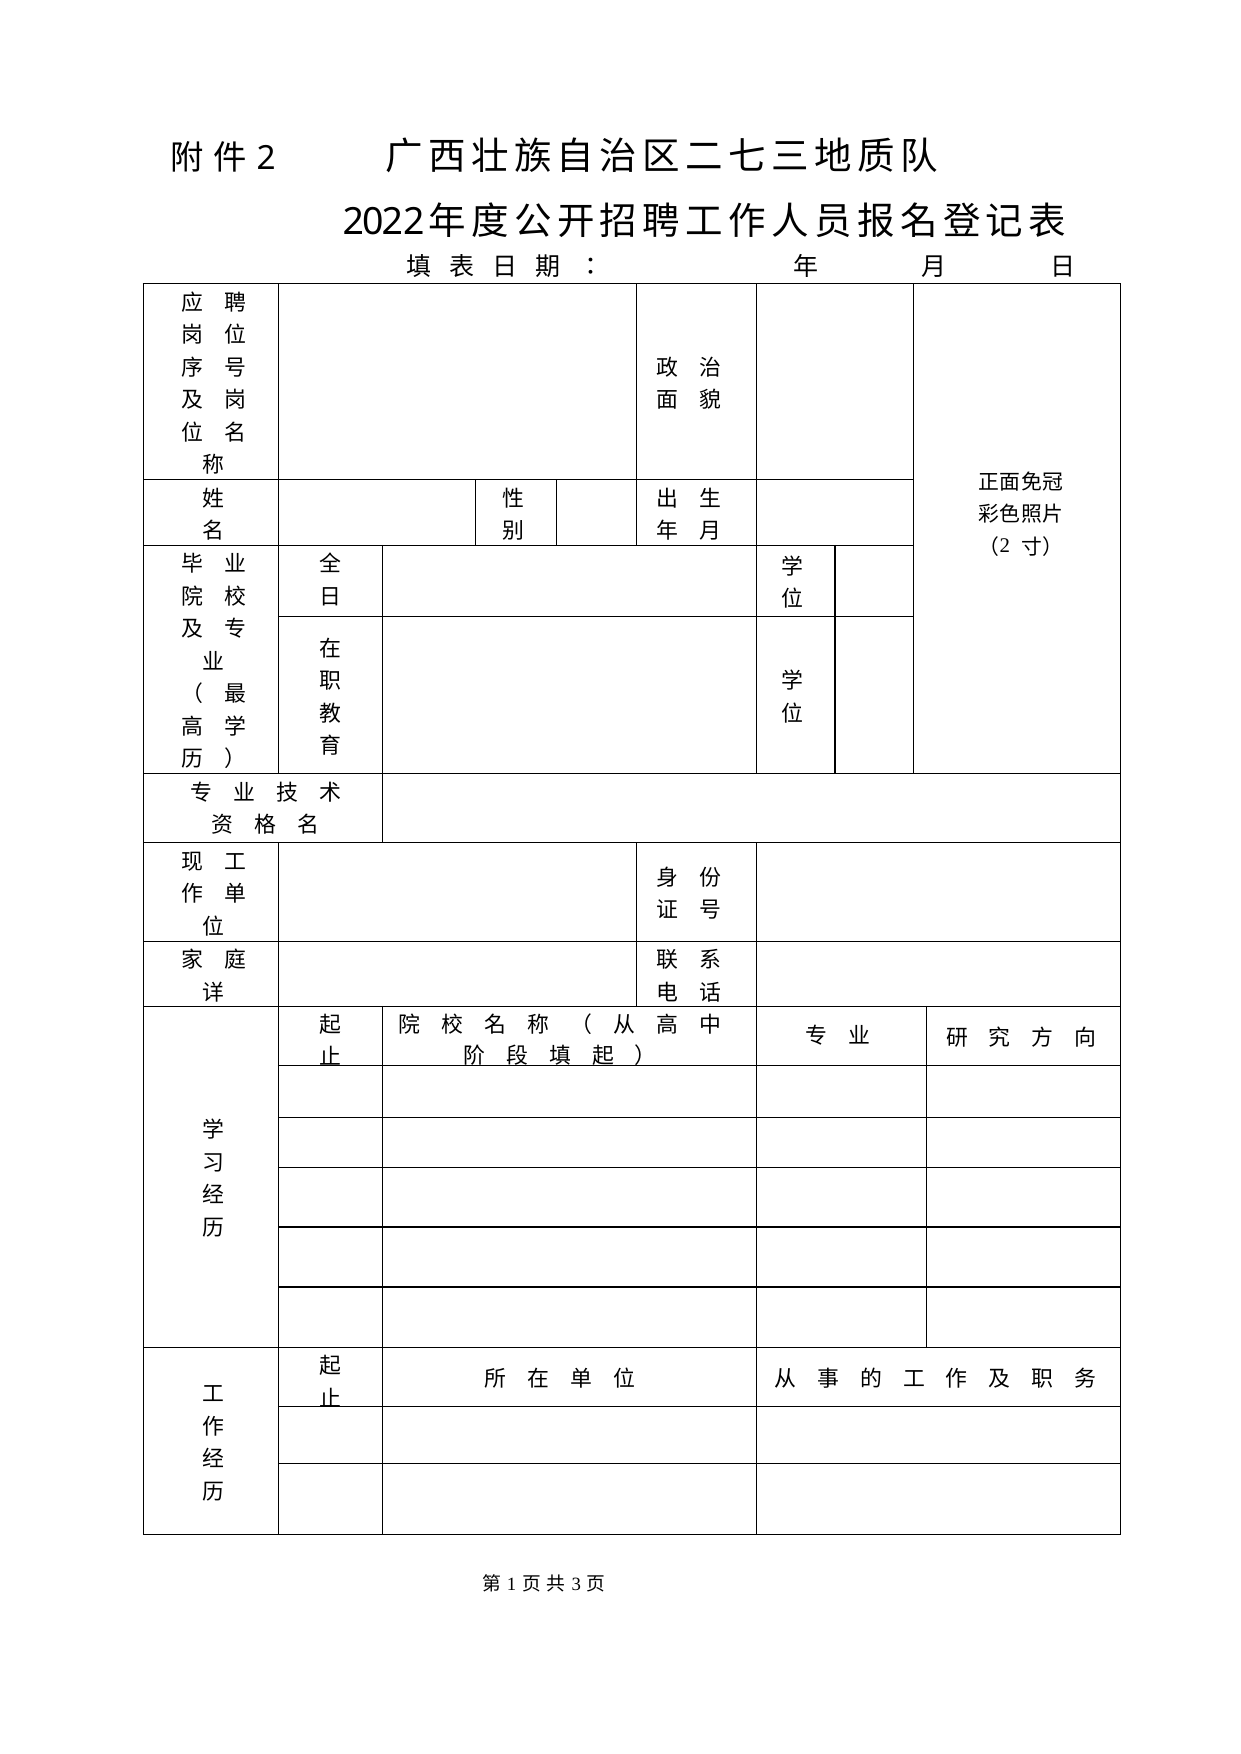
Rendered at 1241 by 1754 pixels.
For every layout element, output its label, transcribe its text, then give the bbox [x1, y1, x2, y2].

text 附件2 广西壮族自治区二七三地质队 [171, 121, 1093, 186]
table_cell 院校名称（从高中阶段填起） [383, 1007, 756, 1065]
table_cell [927, 1118, 1120, 1167]
table_header 应聘岗位序号及岗位名称 [144, 284, 278, 479]
table_cell [279, 1228, 382, 1286]
table_cell [757, 843, 1120, 941]
table_cell [757, 1066, 926, 1117]
table_cell 全日制 教育 [279, 546, 382, 616]
table_cell 研究方向 [927, 1007, 1120, 1065]
table_cell 身份证号 [637, 843, 756, 941]
text 填表日期： 年 月 日 [171, 251, 1093, 283]
table_header 正面免冠 彩色照片 （2寸） [914, 284, 1120, 773]
table_cell [279, 1168, 382, 1226]
table_cell 姓 名 [144, 480, 278, 545]
table_cell 性别 [476, 480, 556, 545]
table_cell [836, 617, 913, 773]
table_cell [383, 546, 756, 616]
table_cell [279, 480, 475, 545]
table_cell 起止时间 [279, 1007, 382, 1065]
table_cell 所在单位 [383, 1348, 756, 1406]
table_cell [757, 1228, 926, 1286]
table_cell [757, 1464, 1120, 1534]
table_cell [279, 1407, 382, 1463]
table_cell [279, 1066, 382, 1117]
table_cell [383, 1464, 756, 1534]
table_cell [383, 1228, 756, 1286]
table_cell 家庭详 细住址 [144, 942, 278, 1006]
table_cell [383, 1168, 756, 1226]
table_cell 专业技术资格名称、 授予单位及取得时间 [144, 774, 382, 842]
table_cell [927, 1288, 1120, 1347]
table_cell 学位 [757, 617, 834, 773]
table_header [757, 284, 913, 479]
table_cell [757, 1407, 1120, 1463]
table_cell [557, 480, 636, 545]
table_cell [383, 774, 1120, 842]
table_header 政治面貌 [637, 284, 756, 479]
table_cell [757, 942, 1120, 1006]
table_cell 专业 [757, 1007, 926, 1065]
table_cell 从事的工作及职务 [757, 1348, 1120, 1406]
table_cell [383, 1407, 756, 1463]
table_cell [757, 1168, 926, 1226]
table_cell [757, 1288, 926, 1347]
table_cell [757, 1118, 926, 1167]
table_cell [383, 1066, 756, 1117]
table_cell 联系电话 及邮箱 [637, 942, 756, 1006]
table_cell [757, 480, 913, 545]
table_cell [927, 1066, 1120, 1117]
table_cell [383, 1288, 756, 1347]
table_cell 学位 [757, 546, 834, 616]
table_cell 出生年月 [637, 480, 756, 545]
table_cell [836, 546, 913, 616]
table_header [279, 284, 636, 479]
table_cell 学 习 经 历 [144, 1007, 278, 1347]
table_cell [279, 843, 636, 941]
table_cell [927, 1168, 1120, 1226]
table_cell [279, 1464, 382, 1534]
table_cell [279, 1118, 382, 1167]
table_cell [383, 1118, 756, 1167]
table_cell 工 作 经 历 [144, 1348, 278, 1534]
table_cell [383, 617, 756, 773]
table_cell 起止时间 [279, 1348, 382, 1406]
table_cell [927, 1228, 1120, 1286]
table_cell [279, 942, 636, 1006]
table_cell [279, 1288, 382, 1347]
table_cell 毕业院校及专业（最高学历） [144, 546, 278, 773]
table_cell 现工作单位 [144, 843, 278, 941]
text 2022年度公开招聘工作人员报名登记表 [171, 186, 1093, 251]
table_cell 在职 教育 [279, 617, 382, 773]
